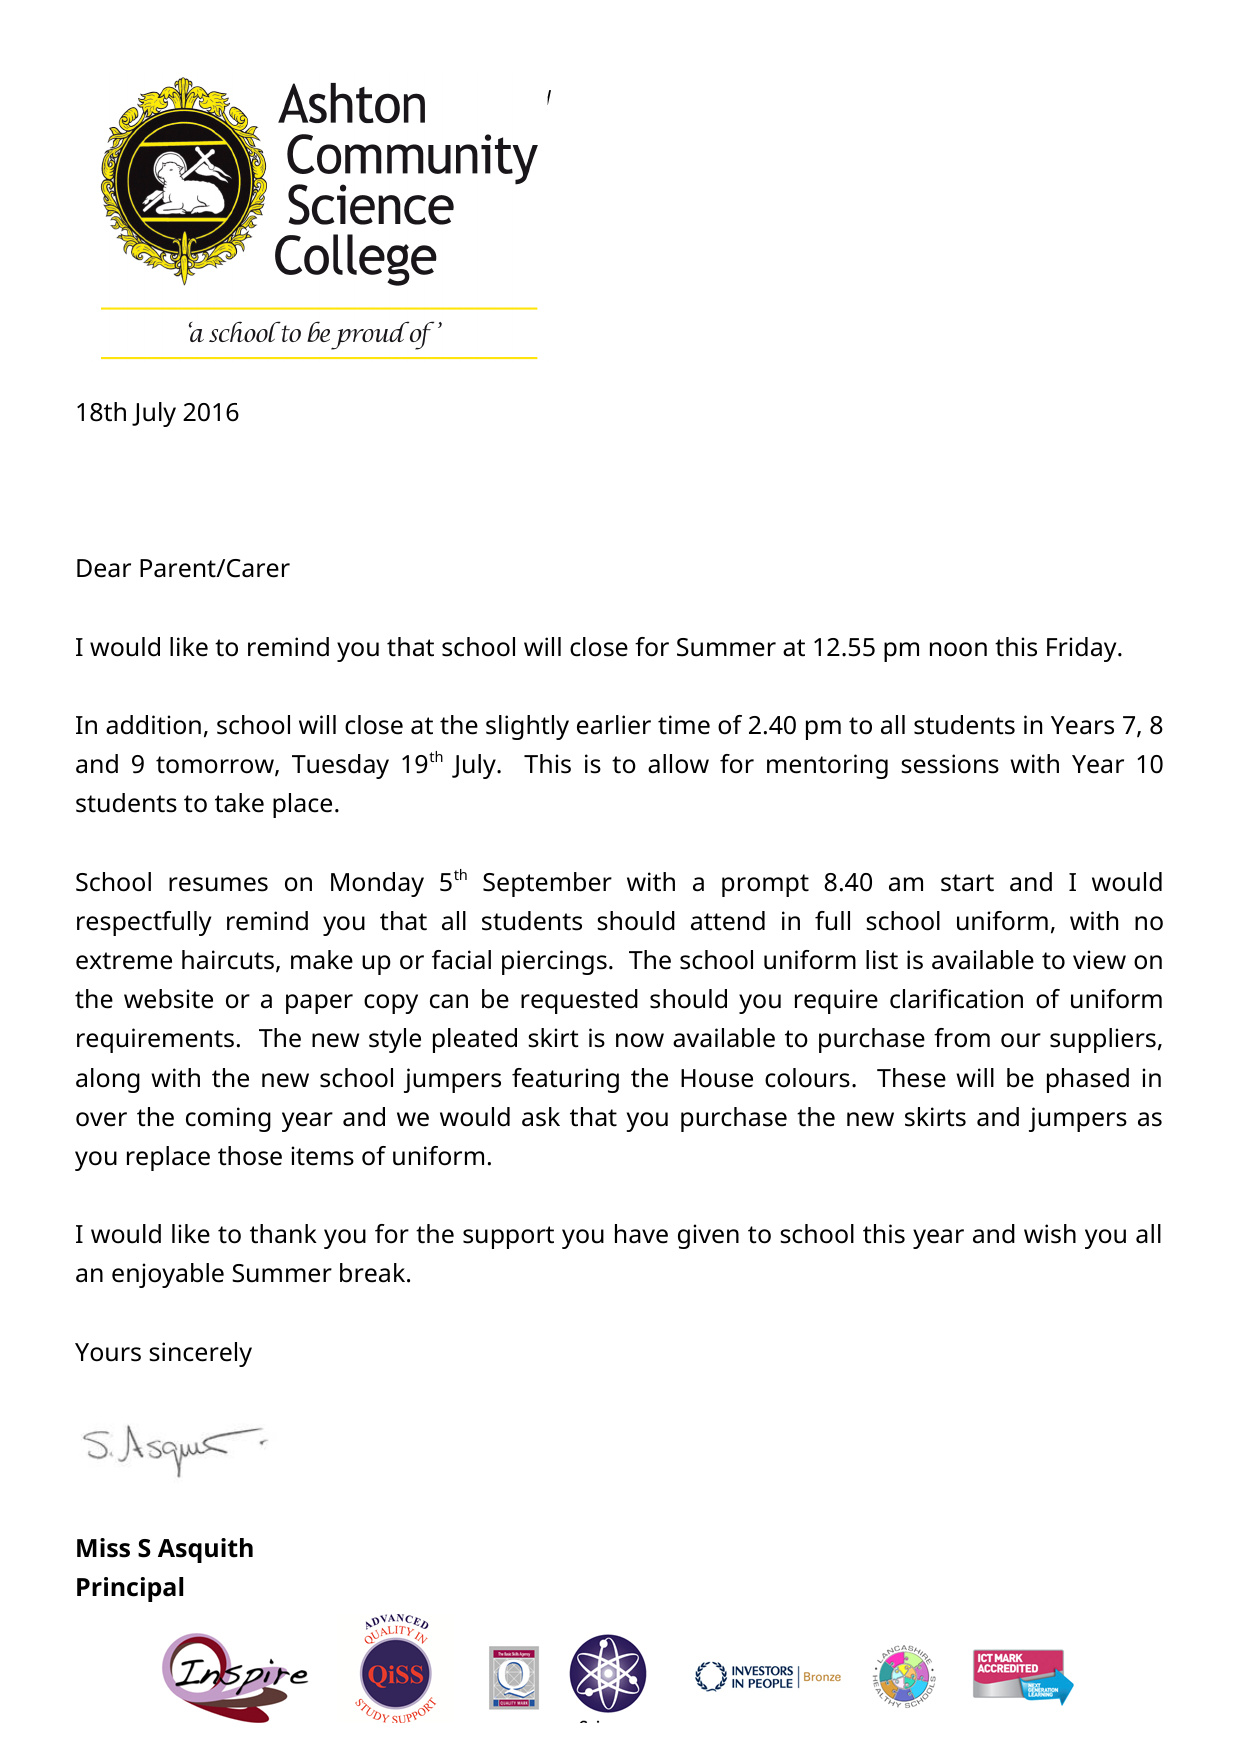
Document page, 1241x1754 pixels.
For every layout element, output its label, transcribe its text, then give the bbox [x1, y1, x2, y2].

text I would like to thank you for the support you have given to school this year and wish you all an enjoyable Summer break. [75, 1217, 1165, 1290]
text 18th July 2016 [75, 394, 1165, 428]
picture [75, 73, 548, 364]
text Principal [75, 1569, 1165, 1603]
text School resumes on Monday 5th September with a prompt 8.40 am start and I would respectfully remind you that all students should attend in full school uniform, with no extreme haircuts, make up or facial piercings. The school uniform list is available to view on the website or a paper copy can be requested should you require clarification of uniform requirements. The new style pleated skirt is now available to purchase from our suppliers, along with the new school jumpers featuring the House colours. These will be phased in over the coming year and we would ask that you purchase the new skirts and jumpers as you replace those items of uniform. [75, 864, 1165, 1173]
picture [54, 1407, 289, 1482]
picture [143, 1614, 1088, 1723]
text Yours sincerely [75, 1334, 1165, 1368]
text Miss S Asquith [75, 1530, 1165, 1564]
text Dear Parent/Carer [75, 551, 1165, 585]
text I would like to remind you that school will close for Summer at 12.55 pm noon this Friday. [75, 629, 1165, 663]
text In addition, school will close at the slightly earlier time of 2.40 pm to all students in Years 7, 8 and 9 tomorrow, Tuesday 19th July. This is to allow for mentoring sessions with Year 10 students to take place. [75, 708, 1165, 820]
